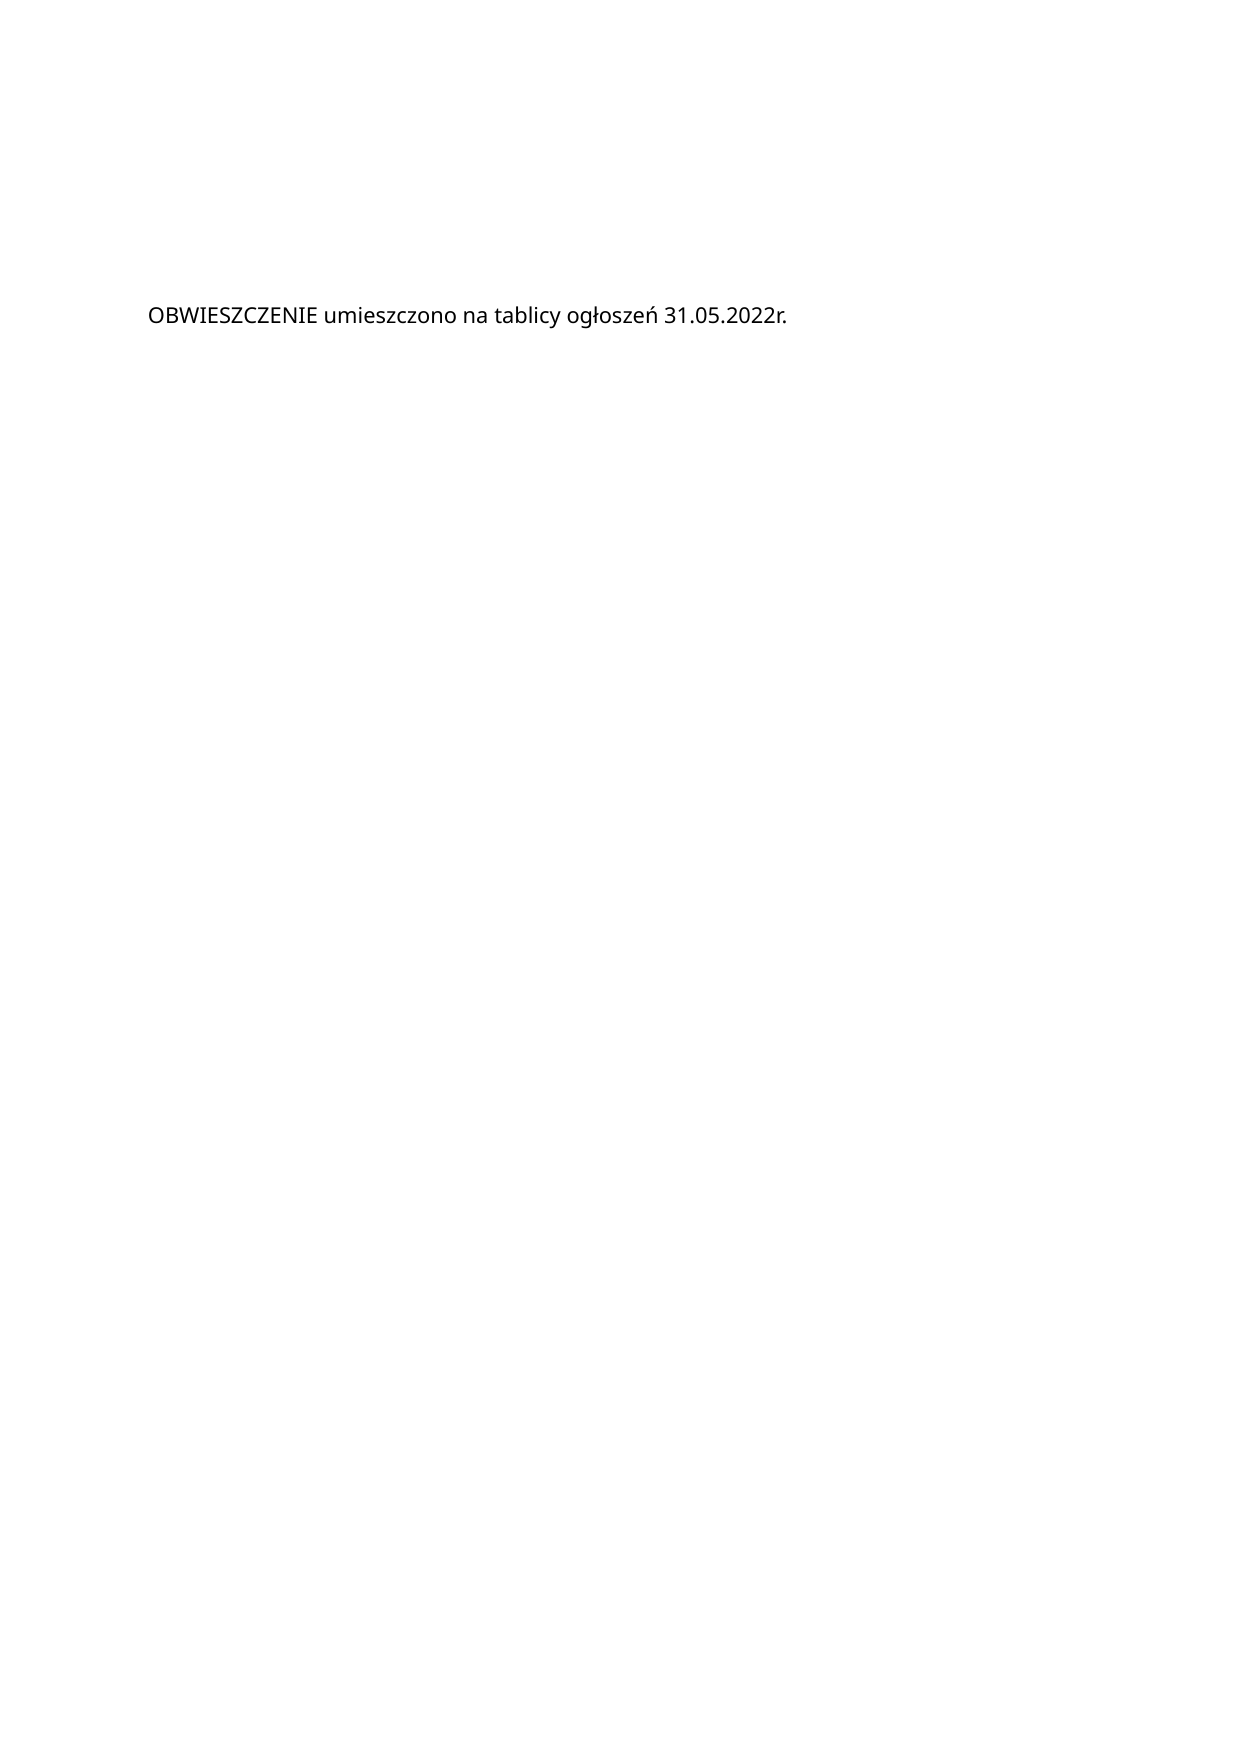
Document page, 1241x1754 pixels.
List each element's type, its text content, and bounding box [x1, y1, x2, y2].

text OBWIESZCZENIE umieszczono na tablicy ogłoszeń 31.05.2022r. [148, 299, 1092, 329]
